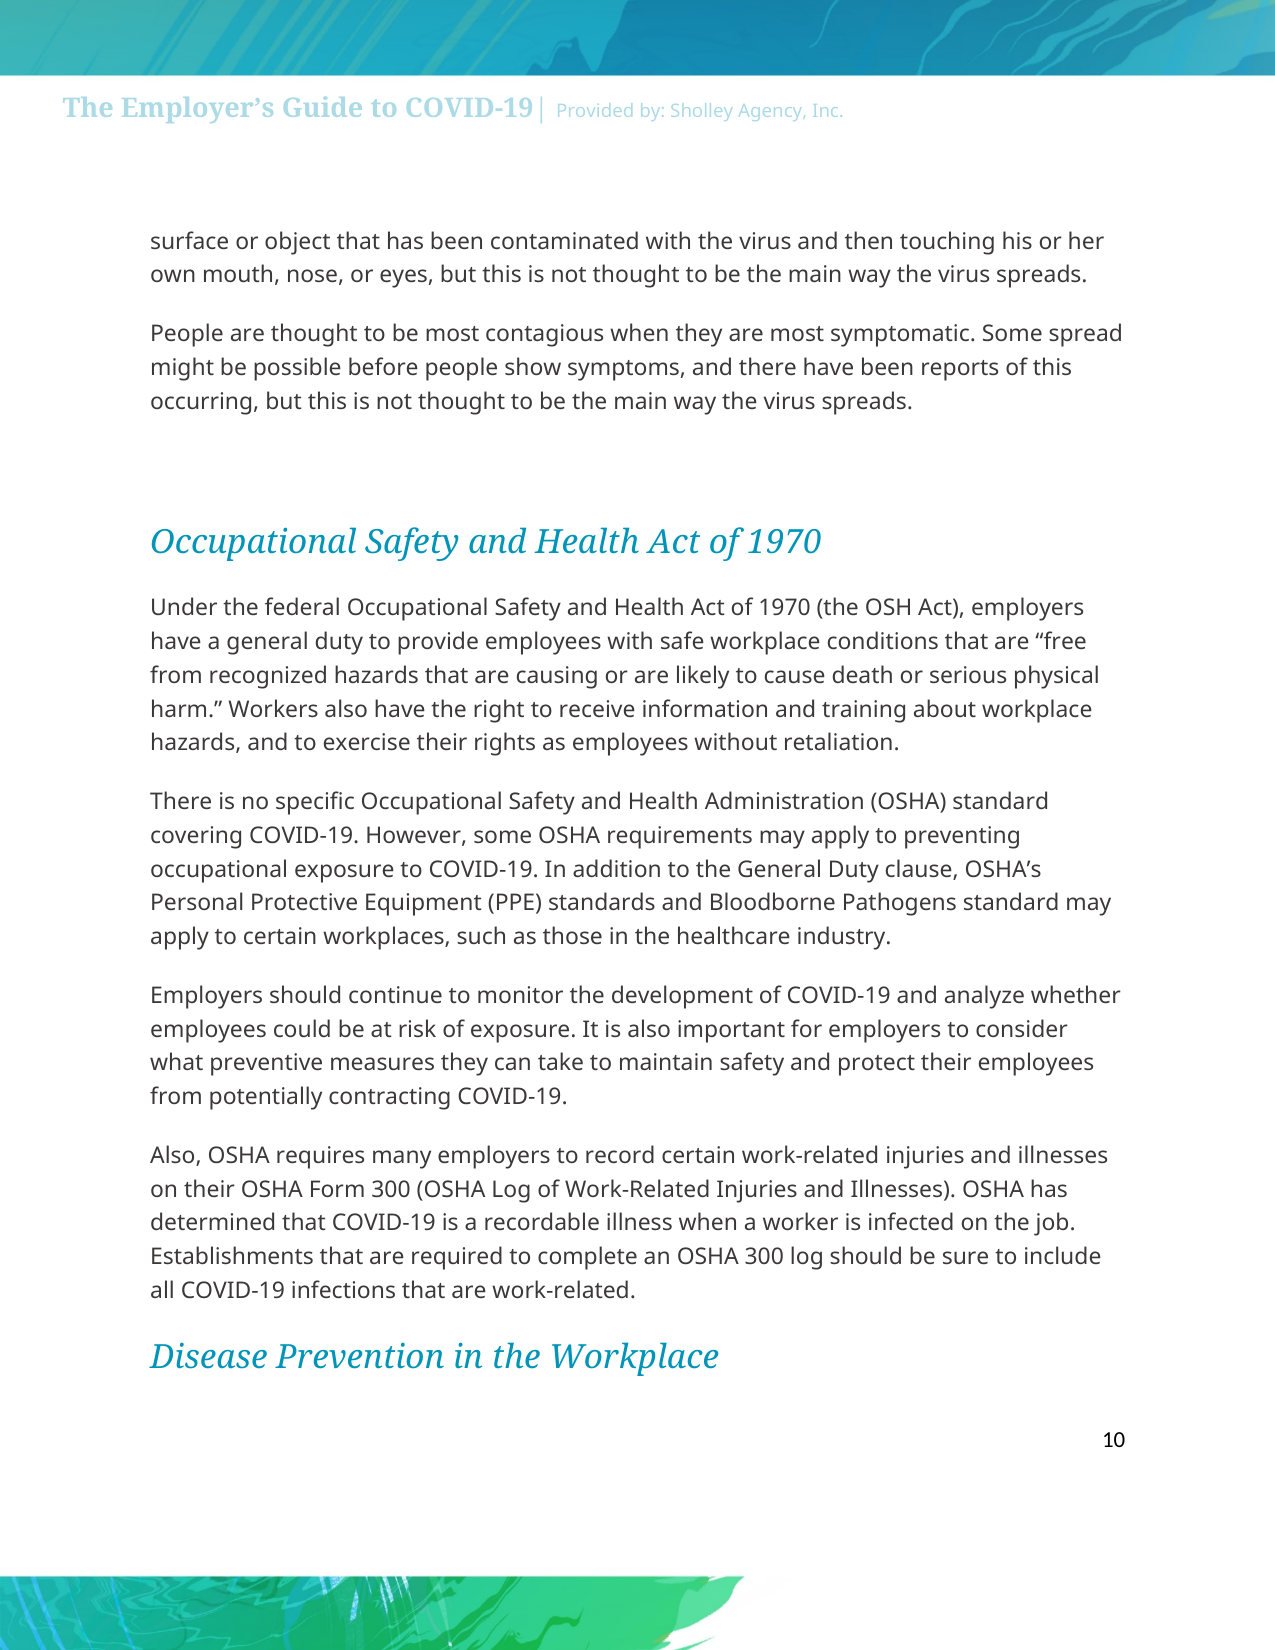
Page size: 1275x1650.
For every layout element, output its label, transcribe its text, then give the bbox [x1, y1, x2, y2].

text Also, OSHA requires many employers to record certain work-related injuries and illnesses on their OSHA Form 300 (OSHA Log of Work-Related Injuries and Illnesses). OSHA has determined that COVID-19 is a recordable illness when a worker is infected on the job. Establishments that are required to complete an OSHA 300 log should be sure to include all COVID-19 infections that are work-related. [150, 1139, 1125, 1305]
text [150, 225, 1125, 290]
subtitle Disease Prevention in the Workplace [150, 1333, 1125, 1378]
picture [0, 93, 1275, 1650]
picture [0, 0, 1275, 91]
text People are thought to be most contagious when they are most symptomatic. Some spread might be possible before people show symptoms, and there have been reports of this occurring, but this is not thought to be the main way the virus spreads. [150, 317, 1125, 416]
text There is no specific Occupational Safety and Health Administration (OSHA) standard covering COVID-19. However, some OSHA requirements may apply to preventing occupational exposure to COVID-19. In addition to the General Duty clause, OSHA’s Personal Protective Equipment (PPE) standards and Bloodborne Pathogens standard may apply to certain workplaces, such as those in the healthcare industry. [150, 785, 1125, 951]
text Employers should continue to monitor the development of COVID-19 and analyze whether employees could be at risk of exposure. It is also important for employers to consider what preventive measures they can take to maintain safety and protect their employees from potentially contracting COVID-19. [150, 979, 1125, 1111]
subtitle Occupational Safety and Health Act of 1970 [150, 517, 1125, 563]
text Under the federal Occupational Safety and Health Act of 1970 (the OSH Act), employers have a general duty to provide employees with safe workplace conditions that are “free from recognized hazards that are causing or are likely to cause death or serious physical harm.” Workers also have the right to receive information and training about workplace hazards, and to exercise their rights as employees without retaliation. [150, 591, 1125, 758]
